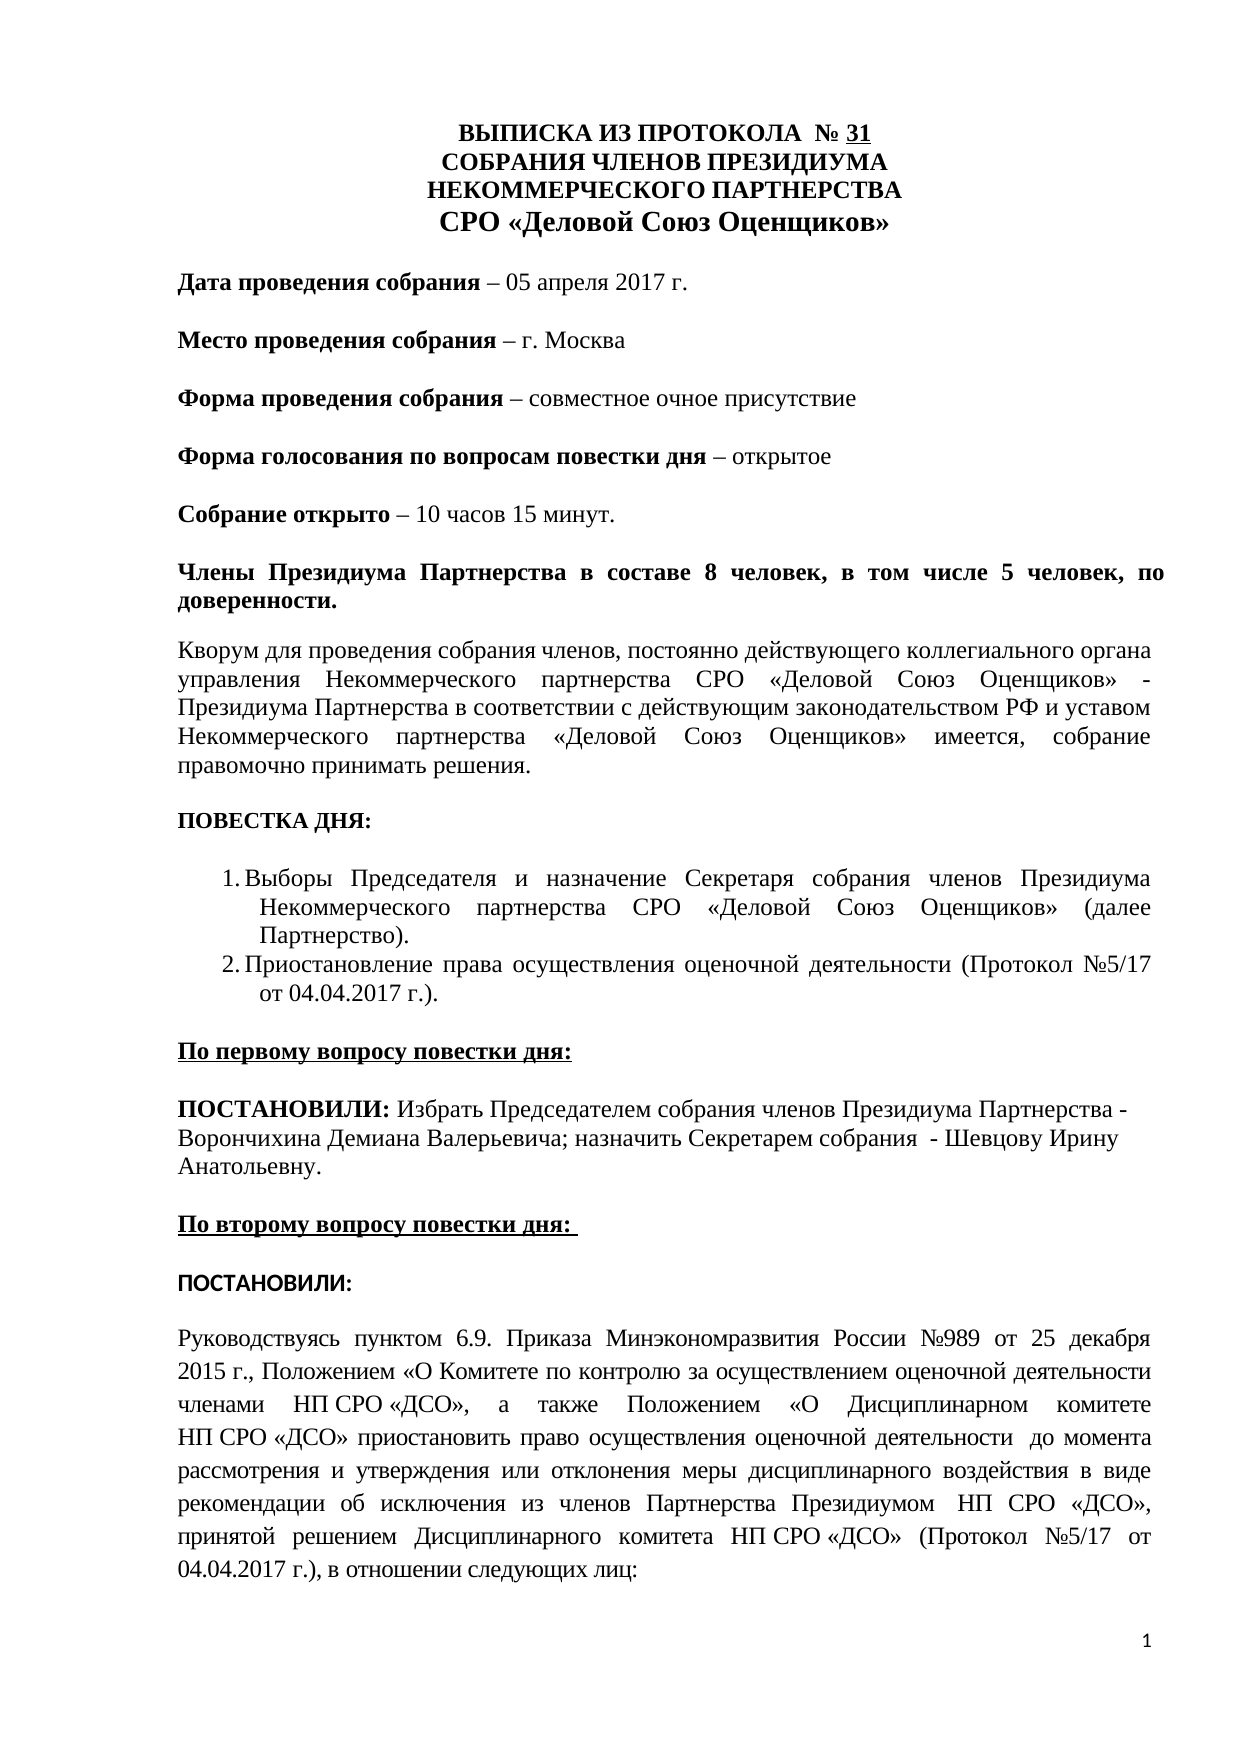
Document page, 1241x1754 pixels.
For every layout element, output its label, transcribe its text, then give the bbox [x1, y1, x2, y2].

text ВЫПИСКА ИЗ ПРОТОКОЛА № 31 [177, 118, 1152, 147]
text Кворум для проведения собрания членов, постоянно действующего коллегиального органа управления Некоммерческого партнерства СРО «Деловой Союз Оценщиков» - Президиума Партнерства в соответствии с действующим законодательством РФ и уставом Некоммерческого партнерства «Деловой Союз Оценщиков» имеется, собрание правомочно принимать решения. [177, 635, 1152, 779]
text Собрание открыто – 10 часов 15 минут. [177, 499, 1152, 527]
text Руководствуясь пунктом 6.9. Приказа Минэкономразвития России №989 от 25 декабря 2015 г., Положением «О Комитете по контролю за осуществлением оценочной деятельности членами НП СРО «ДСО», а также Положением «О Дисциплинарном комитете НП СРО «ДСО» приостановить право осуществления оценочной деятельности до момента рассмотрения и утверждения или отклонения меры дисциплинарного воздействия в виде рекомендации об исключения из членов Партнерства Президиумом НП СРО «ДСО», принятой решением Дисциплинарного комитета НП СРО «ДСО» (Протокол №5/17 от 04.04.2017 г.), в отношении следующих лиц: [177, 1323, 1152, 1583]
text Место проведения собрания – г. Москва [177, 325, 1152, 354]
list Выборы Председателя и назначение Секретаря собрания членов Президиума Некоммерческого партнерства СРО «Деловой Союз Оценщиков» (далее Партнерство). [222, 863, 1152, 949]
text Члены Президиума Партнерства в составе 8 человек, в том числе 5 человек, по доверенности. [177, 557, 1166, 614]
text По первому вопросу повестки дня: [177, 1036, 1152, 1065]
text ПОВЕСТКА ДНЯ: [177, 807, 1152, 834]
text Форма проведения собрания – совместное очное присутствие [177, 383, 1152, 412]
text СОБРАНИЯ ЧЛЕНОВ ПРЕЗИДИУМА [177, 147, 1152, 176]
text По второму вопросу повестки дня: [177, 1209, 1152, 1238]
text СРО «Деловой Союз Оценщиков» [177, 204, 1152, 238]
text Форма голосования по вопросам повестки дня – открытое [177, 441, 1152, 469]
text Дата проведения собрания – 05 апреля 2017 г. [177, 267, 1152, 296]
text НЕКОММЕРЧЕСКОГО ПАРТНЕРСТВА [177, 176, 1152, 204]
list ПОСТАНОВИЛИ: [177, 1267, 1152, 1298]
list Приостановление права осуществления оценочной деятельности (Протокол №5/17 от 04.04.2017 г.). [222, 949, 1152, 1007]
text ПОСТАНОВИЛИ: Избрать Председателем собрания членов Президиума Партнерства - Ворончихина Демиана Валерьевича; назначить Секретарем собрания - Шевцову Ирину Анатольевну. [177, 1094, 1152, 1180]
